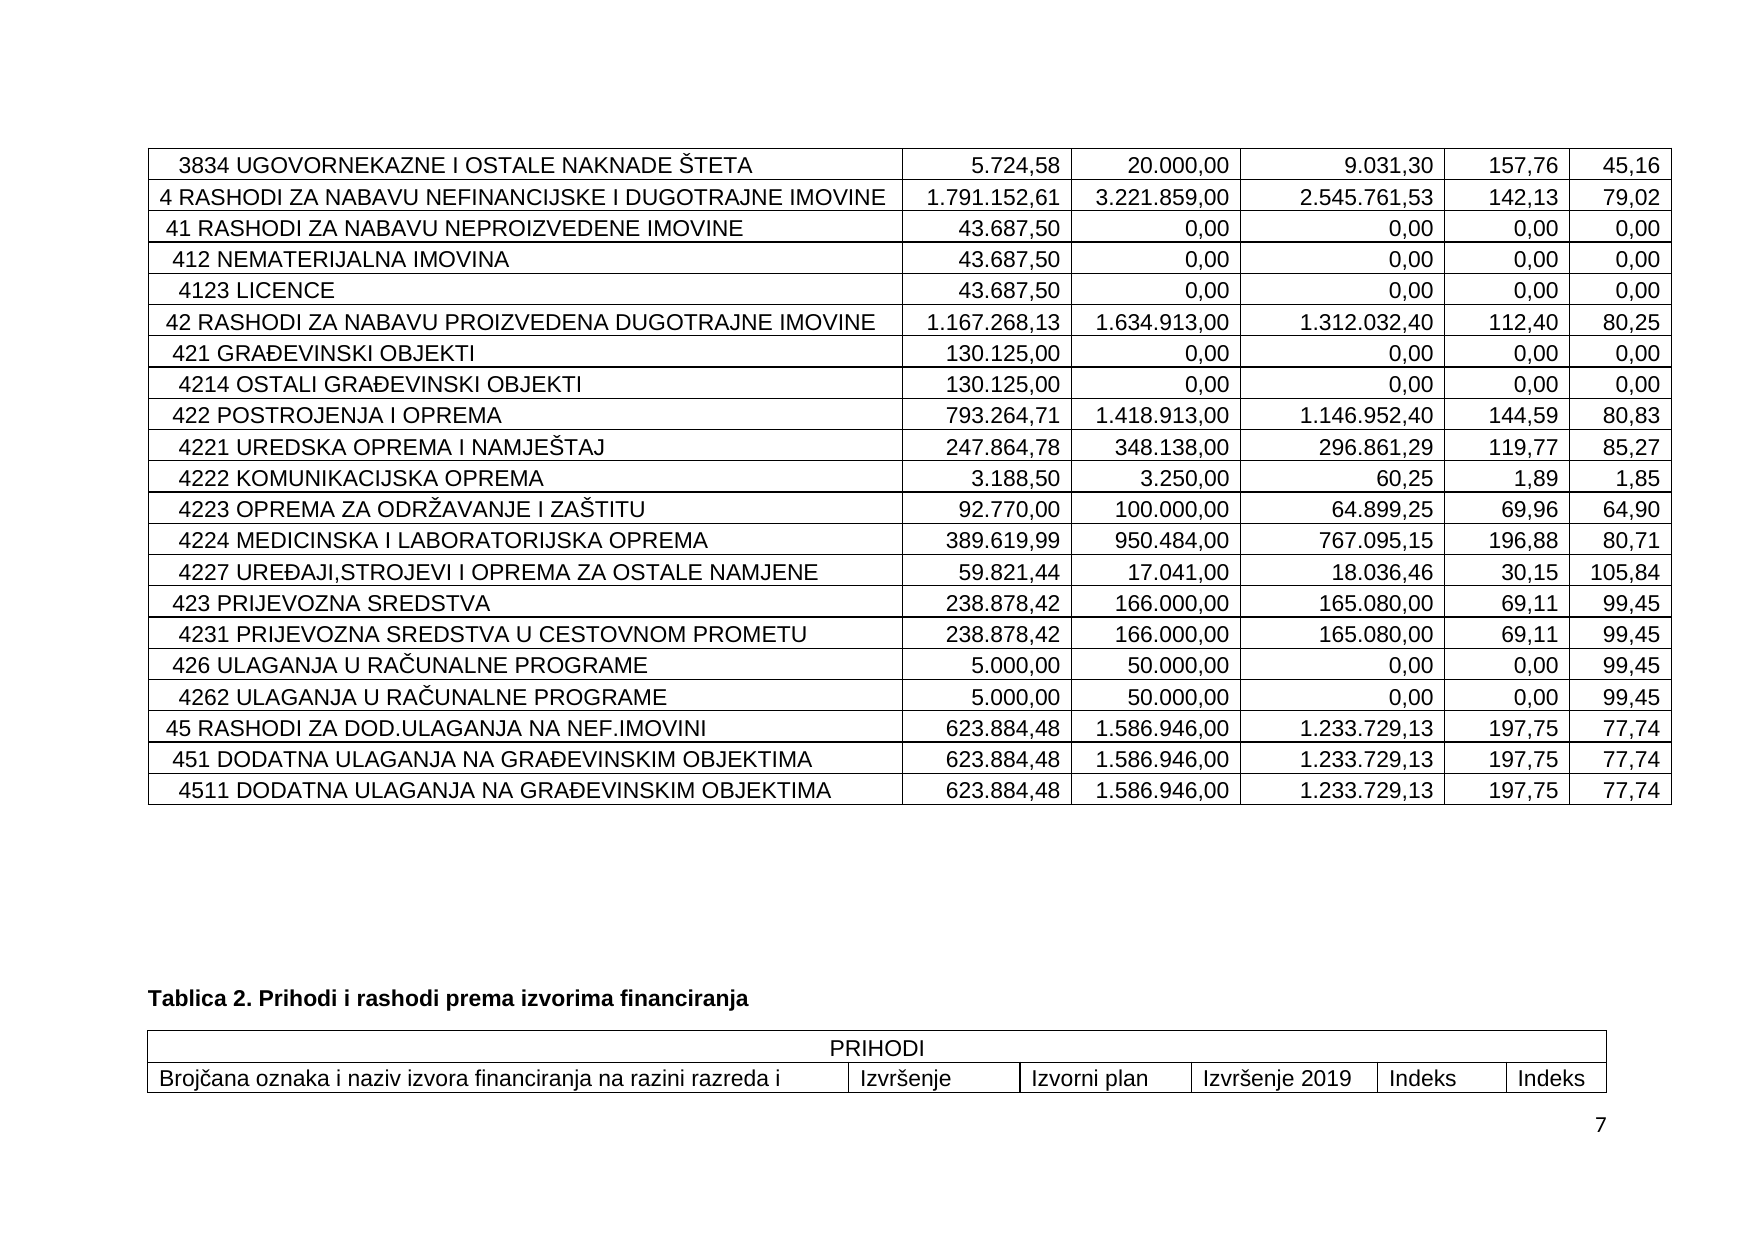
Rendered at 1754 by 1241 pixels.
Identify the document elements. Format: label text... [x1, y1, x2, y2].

table_cell 3.221.859,00 [1072, 180, 1240, 210]
table_cell 77,74 [1570, 774, 1671, 804]
table_cell 247.864,78 [903, 430, 1071, 460]
table_cell 426 ULAGANJA U RAČUNALNE PROGRAME [149, 649, 902, 679]
table_cell 348.138,00 [1072, 430, 1240, 460]
table_cell 623.884,48 [903, 743, 1071, 773]
table_cell 42 RASHODI ZA NABAVU PROIZVEDENA DUGOTRAJNE IMOVINE [149, 305, 902, 335]
table_cell 99,45 [1570, 586, 1671, 616]
table_cell 43.687,50 [903, 274, 1071, 304]
table_cell 77,74 [1570, 711, 1671, 741]
table_cell 0,00 [1570, 211, 1671, 241]
table_cell 3834 UGOVORNEKAZNE I OSTALE NAKNADE ŠTETA [149, 149, 902, 179]
table_cell 3.250,00 [1072, 461, 1240, 491]
table_cell 1.586.946,00 [1072, 774, 1240, 804]
table_cell 4214 OSTALI GRAĐEVINSKI OBJEKTI [149, 368, 902, 398]
table_cell 4123 LICENCE [149, 274, 902, 304]
table_cell 4224 MEDICINSKA I LABORATORIJSKA OPREMA [149, 524, 902, 554]
table_cell 950.484,00 [1072, 524, 1240, 554]
table_cell 1.312.032,40 [1241, 305, 1444, 335]
table_cell 1.167.268,13 [903, 305, 1071, 335]
table_cell 1.634.913,00 [1072, 305, 1240, 335]
table_cell 0,00 [1445, 243, 1569, 273]
table_cell 623.884,48 [903, 711, 1071, 741]
table_cell 112,40 [1445, 305, 1569, 335]
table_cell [148, 1063, 848, 1092]
table_cell 5.724,58 [903, 149, 1071, 179]
table_cell 0,00 [1241, 336, 1444, 366]
table_cell 0,00 [1072, 336, 1240, 366]
table_cell 100.000,00 [1072, 493, 1240, 523]
table_cell 3.188,50 [903, 461, 1071, 491]
table_cell 0,00 [1570, 243, 1671, 273]
table_cell 20.000,00 [1072, 149, 1240, 179]
table_cell 0,00 [1241, 243, 1444, 273]
table_cell 0,00 [1445, 274, 1569, 304]
table_cell 4221 UREDSKA OPREMA I NAMJEŠTAJ [149, 430, 902, 460]
table_cell 69,11 [1445, 586, 1569, 616]
table_cell 1.586.946,00 [1072, 711, 1240, 741]
table_cell 69,96 [1445, 493, 1569, 523]
table_cell 767.095,15 [1241, 524, 1444, 554]
table_cell 4223 OPREMA ZA ODRŽAVANJE I ZAŠTITU [149, 493, 902, 523]
table_cell Indeks 4/3*100 [1507, 1063, 1606, 1092]
table_cell 0,00 [1570, 274, 1671, 304]
table_cell 45 RASHODI ZA DOD.ULAGANJA NA NEF.IMOVINI [149, 711, 902, 741]
table_cell 166.000,00 [1072, 586, 1240, 616]
table_cell 69,11 [1445, 618, 1569, 648]
table_cell 0,00 [1072, 211, 1240, 241]
table_cell 77,74 [1570, 743, 1671, 773]
table_cell 157,76 [1445, 149, 1569, 179]
table_cell 130.125,00 [903, 368, 1071, 398]
table_cell 421 GRAĐEVINSKI OBJEKTI [149, 336, 902, 366]
table_cell 1,89 [1445, 461, 1569, 491]
table_cell 1.586.946,00 [1072, 743, 1240, 773]
table_cell 0,00 [1072, 274, 1240, 304]
table_cell 80,25 [1570, 305, 1671, 335]
table_cell 0,00 [1445, 680, 1569, 710]
table_cell 144,59 [1445, 399, 1569, 429]
table_cell 4 RASHODI ZA NABAVU NEFINANCIJSKE I DUGOTRAJNE IMOVINE [149, 180, 902, 210]
table_cell 0,00 [1445, 649, 1569, 679]
table_cell 80,83 [1570, 399, 1671, 429]
table_cell 389.619,99 [903, 524, 1071, 554]
table_cell 1.233.729,13 [1241, 743, 1444, 773]
table_cell 412 NEMATERIJALNA IMOVINA [149, 243, 902, 273]
table_cell 0,00 [1241, 649, 1444, 679]
table_cell 623.884,48 [903, 774, 1071, 804]
table_cell 0,00 [1241, 274, 1444, 304]
table_cell 4262 ULAGANJA U RAČUNALNE PROGRAME [149, 680, 902, 710]
table_cell 0,00 [1241, 211, 1444, 241]
table_cell 1.791.152,61 [903, 180, 1071, 210]
table_cell 0,00 [1445, 336, 1569, 366]
table_cell 166.000,00 [1072, 618, 1240, 648]
table_cell 64.899,25 [1241, 493, 1444, 523]
table_cell 60,25 [1241, 461, 1444, 491]
table_cell 1,85 [1570, 461, 1671, 491]
table_cell 43.687,50 [903, 243, 1071, 273]
table_cell 50.000,00 [1072, 680, 1240, 710]
table_cell 0,00 [1241, 680, 1444, 710]
table_cell 105,84 [1570, 555, 1671, 585]
table_cell 4222 KOMUNIKACIJSKA OPREMA [149, 461, 902, 491]
table_cell 0,00 [1570, 336, 1671, 366]
table_cell 50.000,00 [1072, 649, 1240, 679]
table_cell 423 PRIJEVOZNA SREDSTVA [149, 586, 902, 616]
table_cell 43.687,50 [903, 211, 1071, 241]
table_cell 130.125,00 [903, 336, 1071, 366]
table_cell 238.878,42 [903, 618, 1071, 648]
table_cell 30,15 [1445, 555, 1569, 585]
table_cell 9.031,30 [1241, 149, 1444, 179]
table_cell 196,88 [1445, 524, 1569, 554]
table_cell 99,45 [1570, 618, 1671, 648]
table_cell 238.878,42 [903, 586, 1071, 616]
table_cell 45,16 [1570, 149, 1671, 179]
table_cell 17.041,00 [1072, 555, 1240, 585]
table_cell 197,75 [1445, 774, 1569, 804]
table_cell 99,45 [1570, 680, 1671, 710]
table_cell 59.821,44 [903, 555, 1071, 585]
table_cell 0,00 [1072, 368, 1240, 398]
table_cell 0,00 [1072, 243, 1240, 273]
table_cell Izvršenje 2018 [849, 1063, 1019, 1092]
table_cell Indeks 4/2*100 [1378, 1063, 1506, 1092]
table_cell 165.080,00 [1241, 586, 1444, 616]
table_cell 64,90 [1570, 493, 1671, 523]
table_cell 5.000,00 [903, 680, 1071, 710]
text Tablica 2. Prihodi i rashodi prema izvorima financiranja [148, 985, 1606, 1012]
table_cell 85,27 [1570, 430, 1671, 460]
table_cell 793.264,71 [903, 399, 1071, 429]
table_cell 99,45 [1570, 649, 1671, 679]
table_cell 119,77 [1445, 430, 1569, 460]
table_cell 4231 PRIJEVOZNA SREDSTVA U CESTOVNOM PROMETU [149, 618, 902, 648]
table_cell 0,00 [1241, 368, 1444, 398]
table_cell 92.770,00 [903, 493, 1071, 523]
table_cell 142,13 [1445, 180, 1569, 210]
table_cell 451 DODATNA ULAGANJA NA GRAĐEVINSKIM OBJEKTIMA [149, 743, 902, 773]
table_cell 80,71 [1570, 524, 1671, 554]
table_cell 1.146.952,40 [1241, 399, 1444, 429]
table_cell 165.080,00 [1241, 618, 1444, 648]
table_cell 0,00 [1445, 211, 1569, 241]
table_cell 79,02 [1570, 180, 1671, 210]
table_cell 41 RASHODI ZA NABAVU NEPROIZVEDENE IMOVINE [149, 211, 902, 241]
table_cell 4227 UREĐAJI,STROJEVI I OPREMA ZA OSTALE NAMJENE [149, 555, 902, 585]
table_cell 1.233.729,13 [1241, 711, 1444, 741]
table_cell Izvršenje 2019 [1192, 1063, 1377, 1092]
table_cell 18.036,46 [1241, 555, 1444, 585]
table_cell 0,00 [1445, 368, 1569, 398]
table_cell 4511 DODATNA ULAGANJA NA GRAĐEVINSKIM OBJEKTIMA [149, 774, 902, 804]
table_cell 197,75 [1445, 743, 1569, 773]
table_cell 197,75 [1445, 711, 1569, 741]
table_cell Izvorni plan 2019 [1021, 1063, 1191, 1092]
table_cell 422 POSTROJENJA I OPREMA [149, 399, 902, 429]
table_cell 1.418.913,00 [1072, 399, 1240, 429]
table_cell 2.545.761,53 [1241, 180, 1444, 210]
table_cell 1.233.729,13 [1241, 774, 1444, 804]
table_cell 0,00 [1570, 368, 1671, 398]
table_cell 5.000,00 [903, 649, 1071, 679]
table_header PRIHODI [148, 1031, 1606, 1062]
table_cell 296.861,29 [1241, 430, 1444, 460]
